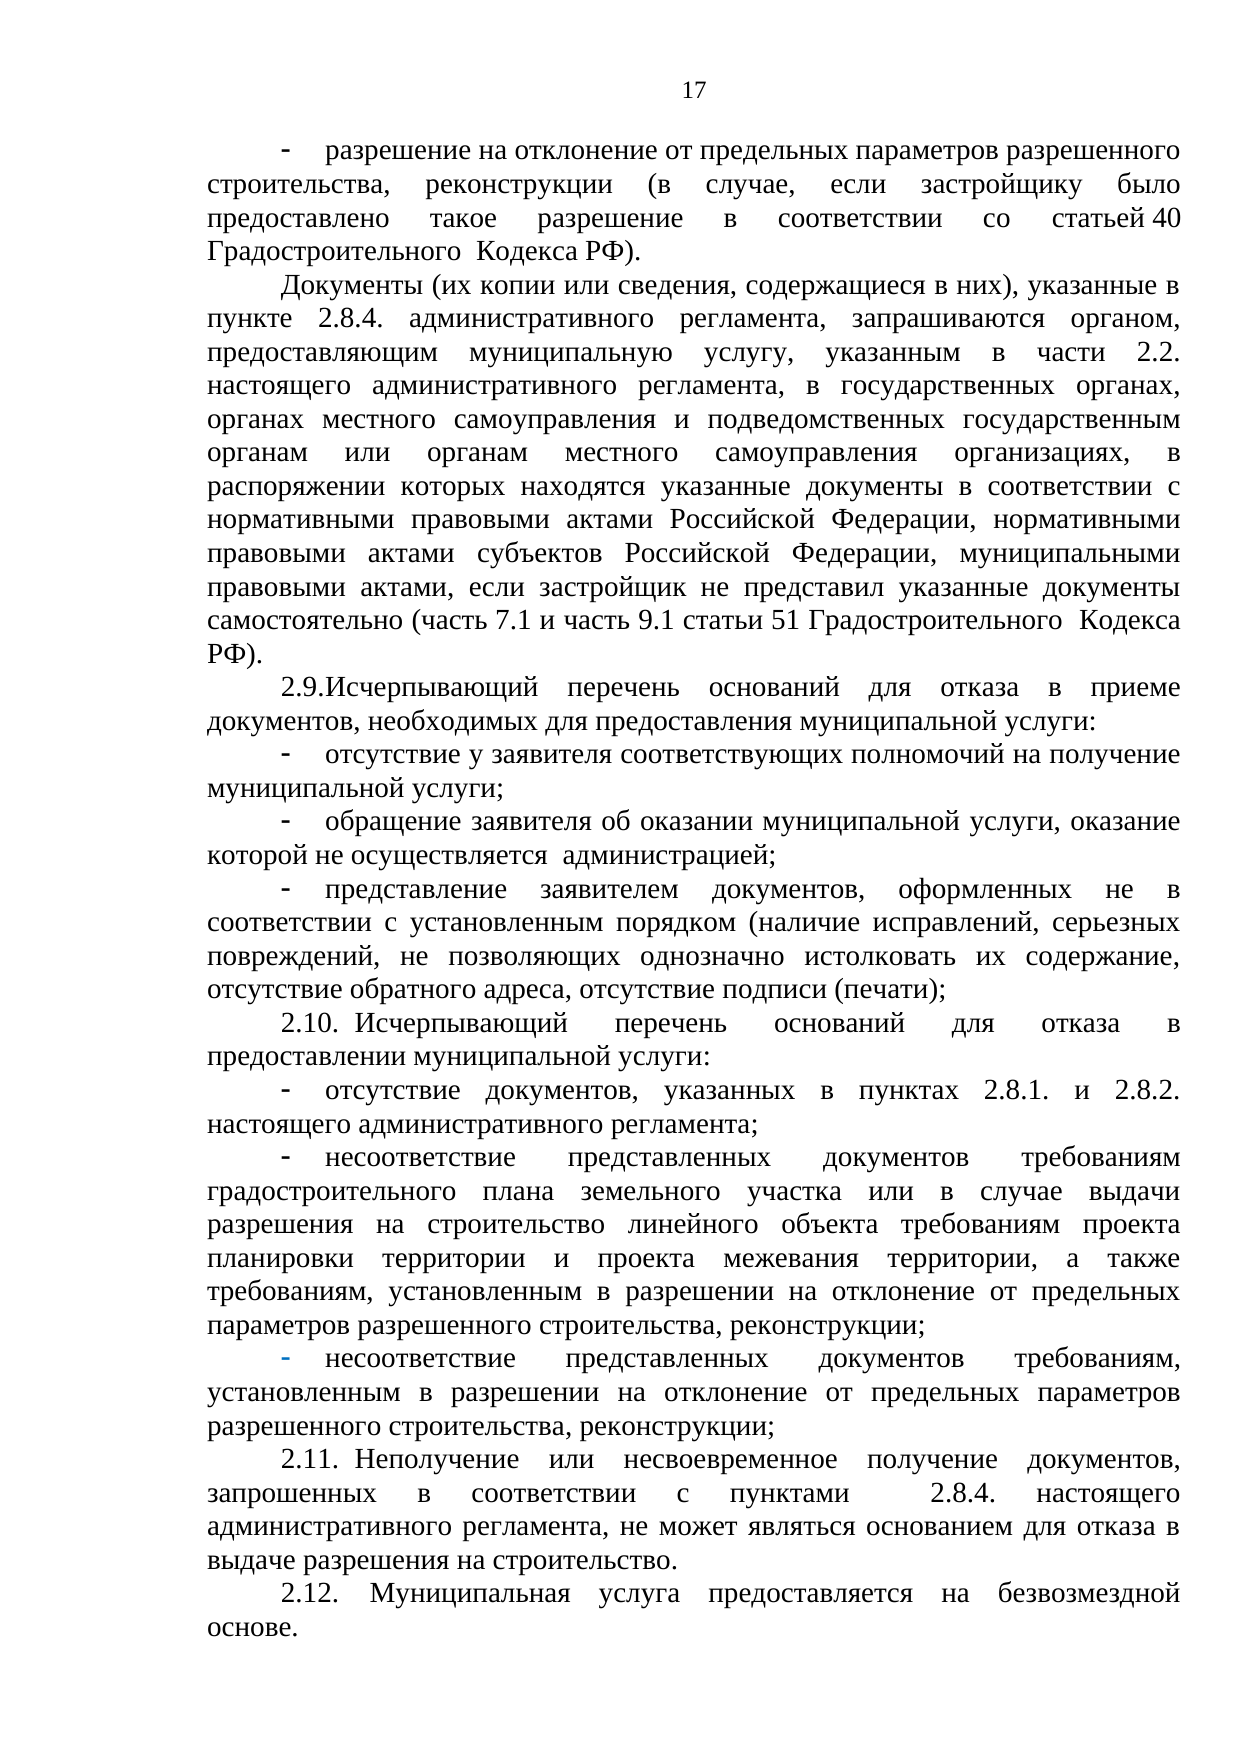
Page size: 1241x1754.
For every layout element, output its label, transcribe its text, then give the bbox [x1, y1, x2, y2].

list представление заявителем документов, оформленных не в соответствии с установленным порядком (наличие исправлений, серьезных повреждений, не позволяющих однозначно истолковать их содержание, отсутствие обратного адреса, отсутствие подписи (печати); [207, 871, 1181, 1005]
list обращение заявителя об оказании муниципальной услуги, оказание которой не осуществляется администрацией; [207, 803, 1181, 871]
list Муниципальная услуга предоставляется на безвозмездной основе. [207, 1576, 1181, 1643]
list отсутствие документов, указанных в пунктах 2.8.1. и 2.8.2. настоящего административного регламента; [207, 1072, 1181, 1139]
list разрешение на отклонение от предельных параметров разрешенного строительства, реконструкции (в случае, если застройщику было предоставлено такое разрешение в соответствии со статьей 40 Градостроительного Кодекса РФ). [207, 132, 1181, 267]
list несоответствие представленных документов требованиям, установленным в разрешении на отклонение от предельных параметров разрешенного строительства, реконструкции; [207, 1341, 1181, 1441]
text Документы (их копии или сведения, содержащиеся в них), указанные в пункте 2.8.4. административного регламента, запрашиваются органом, предоставляющим муниципальную услугу, указанным в части 2.2. настоящего административного регламента, в государственных органах, органах местного самоуправления и подведомственных государственным органам или органам местного самоуправления организациях, в распоряжении которых находятся указанные документы в соответствии с нормативными правовыми актами Российской Федерации, нормативными правовыми актами субъектов Российской Федерации, муниципальными правовыми актами, если застройщик не представил указанные документы самостоятельно (часть 7.1 и часть 9.1 статьи 51 Градостроительного Кодекса РФ). [207, 267, 1181, 669]
list несоответствие представленных документов требованиям градостроительного плана земельного участка или в случае выдачи разрешения на строительство линейного объекта требованиям проекта планировки территории и проекта межевания территории, а также требованиям, установленным в разрешении на отклонение от предельных параметров разрешенного строительства, реконструкции; [207, 1139, 1181, 1341]
list Неполучение или несвоевременное получение документов, запрошенных в соответствии с пунктами 2.8.4. настоящего административного регламента, не может являться основанием для отказа в выдаче разрешения на строительство. [207, 1441, 1181, 1576]
list отсутствие у заявителя соответствующих полномочий на получение муниципальной услуги; [207, 736, 1181, 803]
list Исчерпывающий перечень оснований для отказа в предоставлении муниципальной услуги: [207, 1005, 1181, 1072]
list Исчерпывающий перечень оснований для отказа в приеме документов, необходимых для предоставления муниципальной услуги: [207, 669, 1181, 736]
